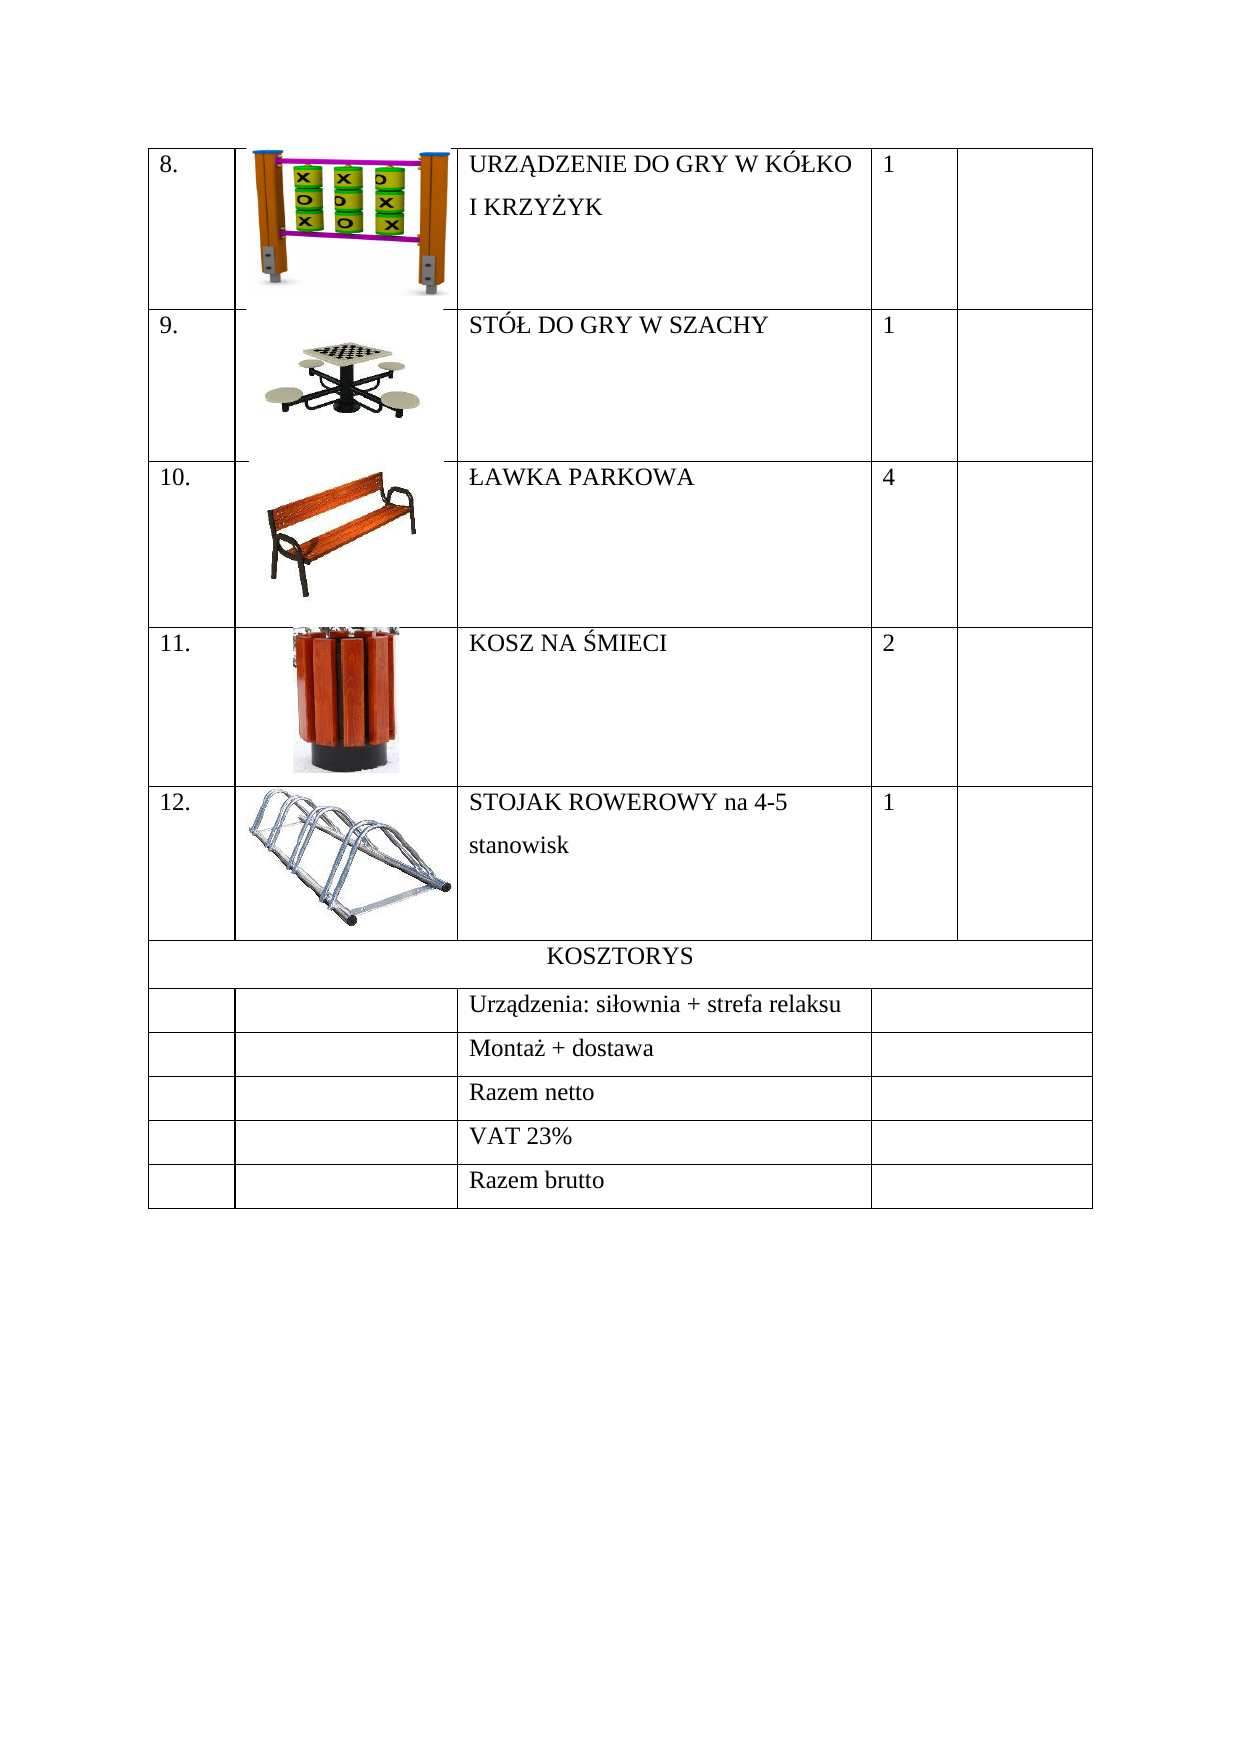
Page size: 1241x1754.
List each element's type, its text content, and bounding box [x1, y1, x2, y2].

picture [293, 627, 400, 773]
picture [246, 148, 451, 296]
table_cell [236, 628, 457, 786]
table_cell 2 [872, 628, 957, 786]
table_cell 1 [872, 787, 957, 940]
table_cell [236, 787, 457, 940]
table_cell Razem brutto [458, 1165, 871, 1208]
table_cell [958, 628, 1092, 786]
table_cell [958, 787, 1092, 940]
table_cell [149, 989, 234, 1032]
table_cell [872, 989, 1092, 1032]
table_cell 1 [872, 149, 957, 309]
table_cell [149, 1033, 234, 1076]
table_cell KOSZ NA ŚMIECI [458, 628, 871, 786]
table_cell [236, 310, 457, 461]
table_cell VAT 23% [458, 1121, 871, 1164]
table_cell [149, 1077, 234, 1120]
table_cell STÓŁ DO GRY W SZACHY [458, 310, 871, 461]
table_cell [236, 149, 457, 309]
table_cell [236, 989, 457, 1032]
table_cell Razem netto [458, 1077, 871, 1120]
table_cell Urządzenia: siłownia + strefa relaksu [458, 989, 871, 1032]
table_cell 11. [149, 628, 234, 786]
table_cell URZĄDZENIE DO GRY W KÓŁKO I KRZYŻYK [458, 149, 871, 309]
table_cell 1 [872, 310, 957, 461]
table_cell [958, 310, 1092, 461]
table_cell KOSZTORYS [149, 941, 1092, 988]
table_cell [872, 1033, 1092, 1076]
table_cell [236, 1121, 457, 1164]
table_cell [236, 1077, 457, 1120]
table_cell [872, 1121, 1092, 1164]
table_cell [236, 1165, 457, 1208]
table_cell [236, 462, 457, 627]
table_cell Montaż + dostawa [458, 1033, 871, 1076]
table_cell 10. [149, 462, 234, 627]
table_cell [958, 149, 1092, 309]
table_cell [872, 1165, 1092, 1208]
table_cell 4 [872, 462, 957, 627]
table_cell 8. [149, 149, 234, 309]
table_cell 12. [149, 787, 234, 940]
table_cell ŁAWKA PARKOWA [458, 462, 871, 627]
table_cell [149, 1121, 234, 1164]
table_cell 9. [149, 310, 234, 461]
table_cell STOJAK ROWEROWY na 4-5 stanowisk [458, 787, 871, 940]
table_cell [958, 462, 1092, 627]
table_cell [149, 1165, 234, 1208]
table_cell [236, 1033, 457, 1076]
table_cell [872, 1077, 1092, 1120]
